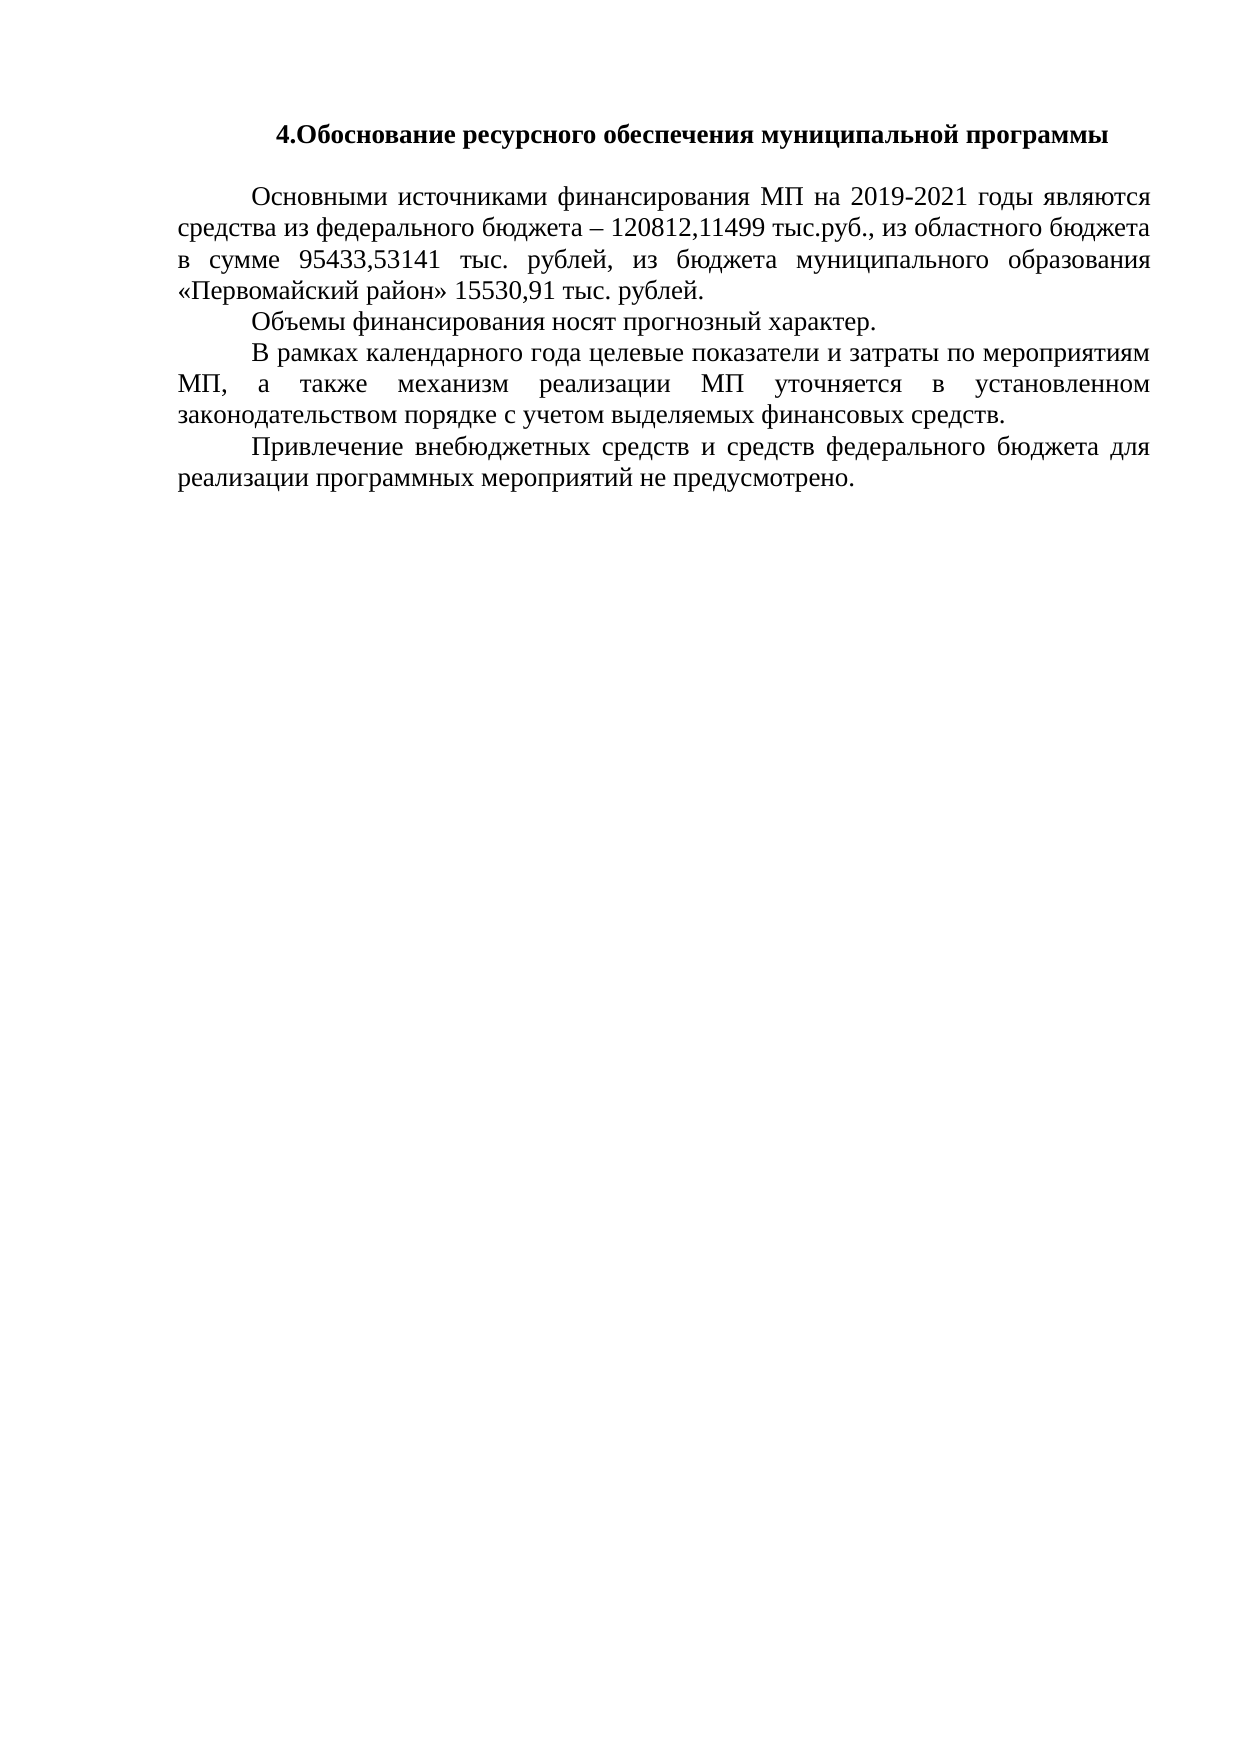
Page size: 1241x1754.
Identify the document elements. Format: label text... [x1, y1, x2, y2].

text Основными источниками финансирования МП на 2019-2021 годы являются средства из федерального бюджета – 120812,11499 тыс.руб., из областного бюджета в сумме 95433,53141 тыс. рублей, из бюджета муниципального образования «Первомайский район» 15530,91 тыс. рублей. [177, 180, 1152, 305]
text В рамках календарного года целевые показатели и затраты по мероприятиям МП, а также механизм реализации МП уточняется в установленном законодательством порядке с учетом выделяемых финансовых средств. [177, 336, 1152, 429]
text Привлечение внебюджетных средств и средств федерального бюджета для реализации программных мероприятий не предусмотрено. [177, 429, 1152, 492]
text 4.Обоснование ресурсного обеспечения муниципальной программы [233, 118, 1152, 149]
text Объемы финансирования носят прогнозный характер. [177, 305, 1152, 336]
